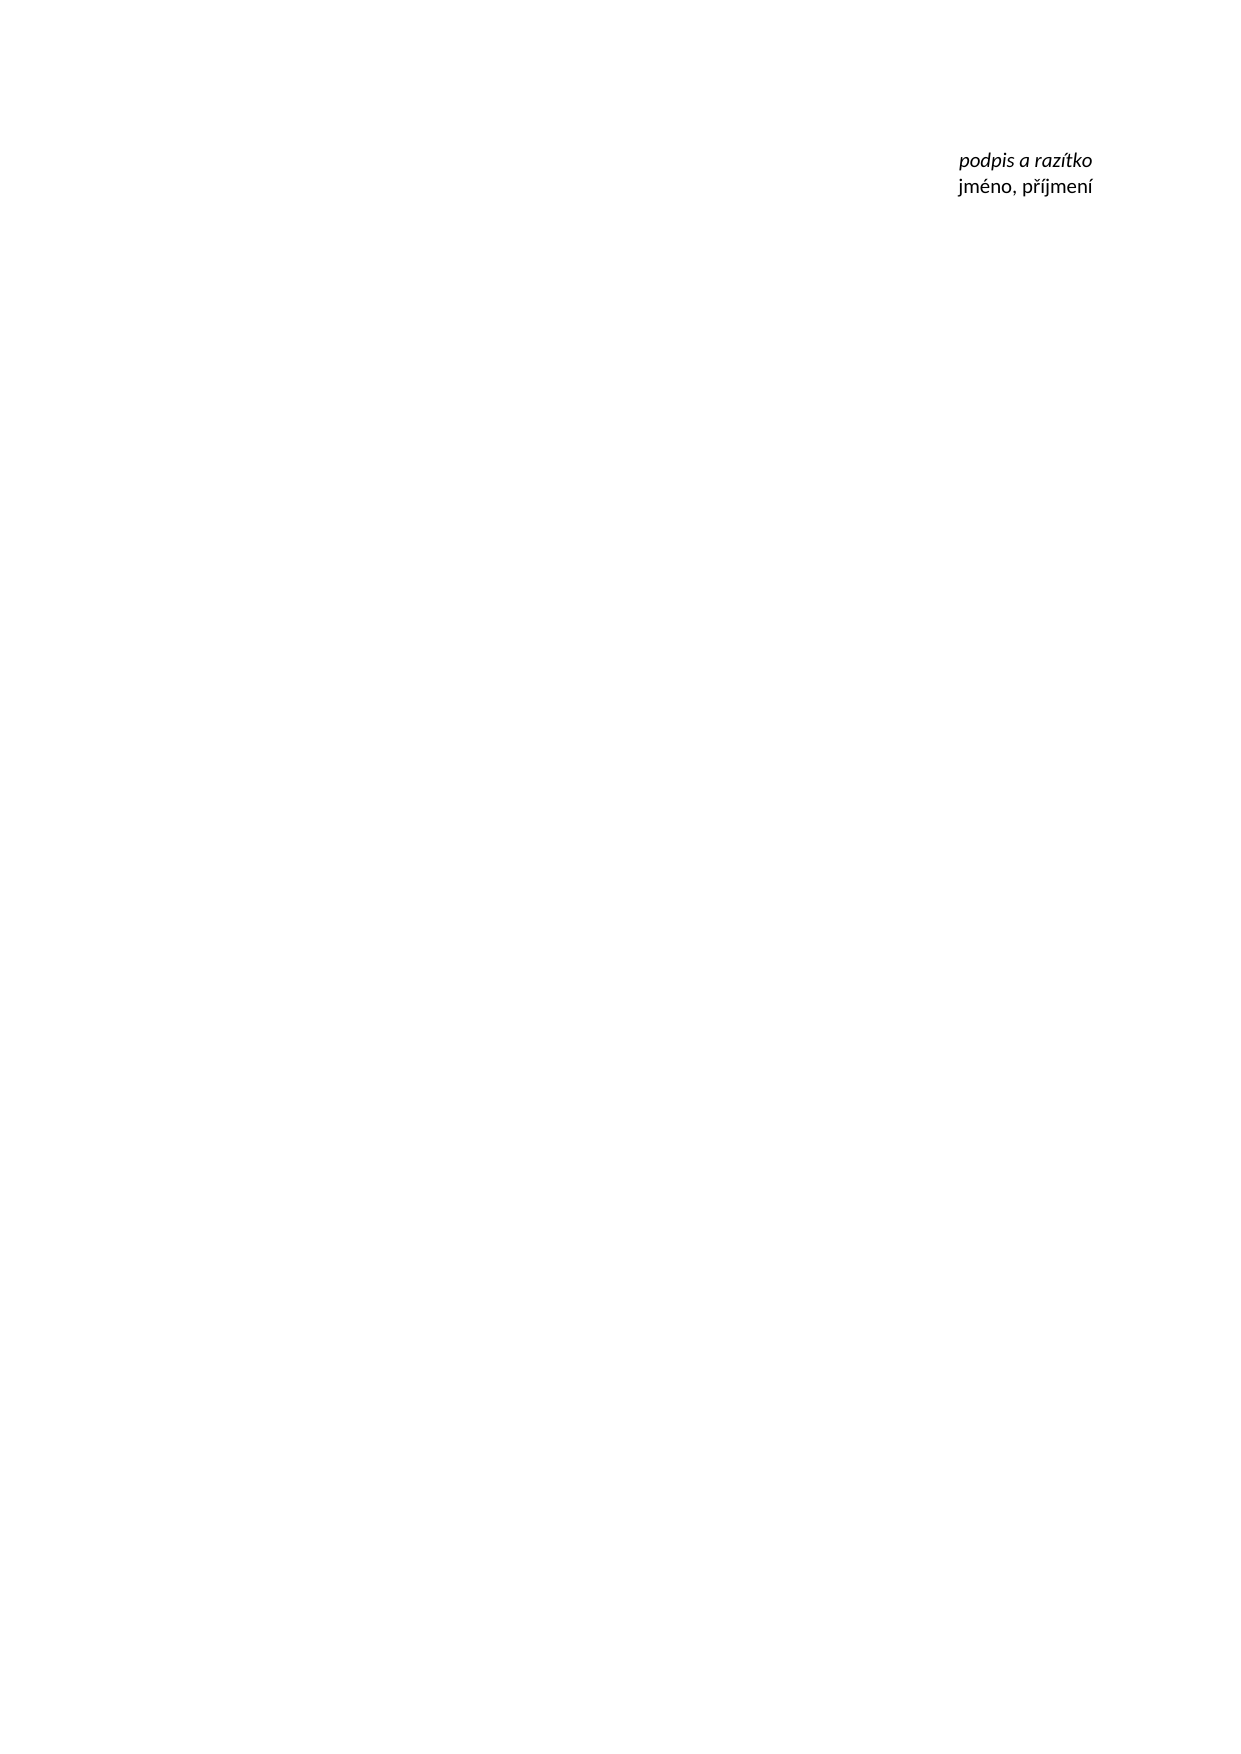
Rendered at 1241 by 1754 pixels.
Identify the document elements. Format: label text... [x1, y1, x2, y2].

text jméno, příjmení [148, 173, 1093, 198]
text podpis a razítko [148, 148, 1093, 173]
